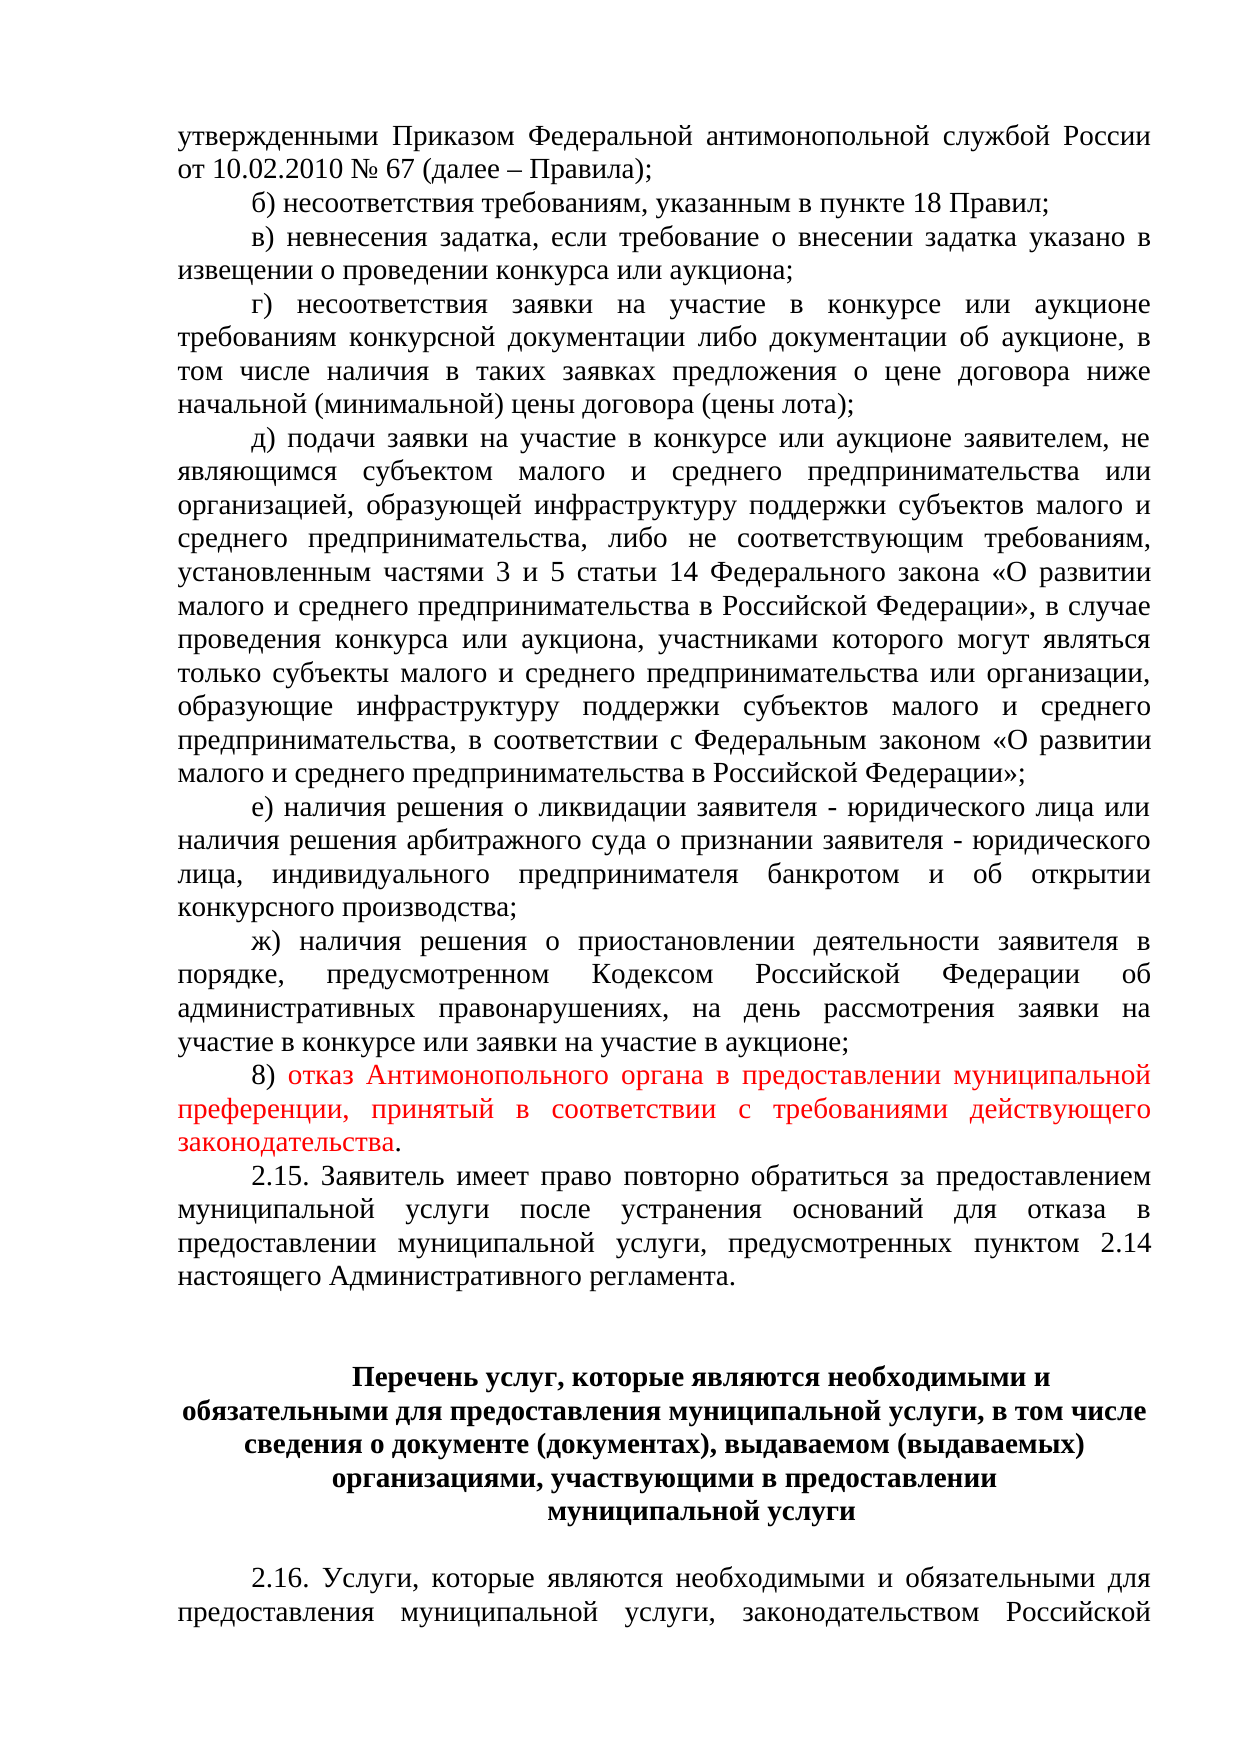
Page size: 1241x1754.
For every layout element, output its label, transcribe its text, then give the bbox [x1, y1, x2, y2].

text г) несоответствия заявки на участие в конкурсе или аукционе требованиям конкурсной документации либо документации об аукционе, в том числе наличия в таких заявках предложения о цене договора ниже начальной (минимальной) цены договора (цены лота); [177, 286, 1152, 420]
text Перечень услуг, которые являются необходимыми и обязательными для предоставления муниципальной услуги, в том числе сведения о документе (документах), выдаваемом (выдаваемых) организациями, участвующими в предоставлении [177, 1359, 1152, 1493]
text 8) отказ Антимонопольного органа в предоставлении муниципальной преференции, принятый в соответствии с требованиями действующего законодательства. [177, 1057, 1152, 1158]
text в) невнесения задатка, если требование о внесении задатка указано в извещении о проведении конкурса или аукциона; [177, 219, 1152, 286]
text е) наличия решения о ликвидации заявителя - юридического лица или наличия решения арбитражного суда о признании заявителя - юридического лица, индивидуального предпринимателя банкротом и об открытии конкурсного производства; [177, 789, 1152, 923]
text ж) наличия решения о приостановлении деятельности заявителя в порядке, предусмотренном Кодексом Российской Федерации об административных правонарушениях, на день рассмотрения заявки на участие в конкурсе или заявки на участие в аукционе; [177, 923, 1152, 1057]
text 2.15. Заявитель имеет право повторно обратиться за предоставлением муниципальной услуги после устранения оснований для отказа в предоставлении муниципальной услуги, предусмотренных пунктом 2.14 настоящего Административного регламента. [177, 1158, 1152, 1292]
text б) несоответствия требованиям, указанным в пункте 18 Правил; [177, 185, 1152, 219]
text д) подачи заявки на участие в конкурсе или аукционе заявителем, не являющимся субъектом малого и среднего предпринимательства или организацией, образующей инфраструктуру поддержки субъектов малого и среднего предпринимательства, либо не соответствующим требованиям, установленным частями 3 и 5 статьи 14 Федерального закона «О развитии малого и среднего предпринимательства в Российской Федерации», в случае проведения конкурса или аукциона, участниками которого могут являться только субъекты малого и среднего предпринимательства или организации, образующие инфраструктуру поддержки субъектов малого и среднего предпринимательства, в соответствии с Федеральным законом «О развитии малого и среднего предпринимательства в Российской Федерации»; [177, 420, 1152, 789]
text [177, 1560, 1152, 1627]
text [177, 118, 1152, 185]
text муниципальной услуги [177, 1493, 1152, 1527]
